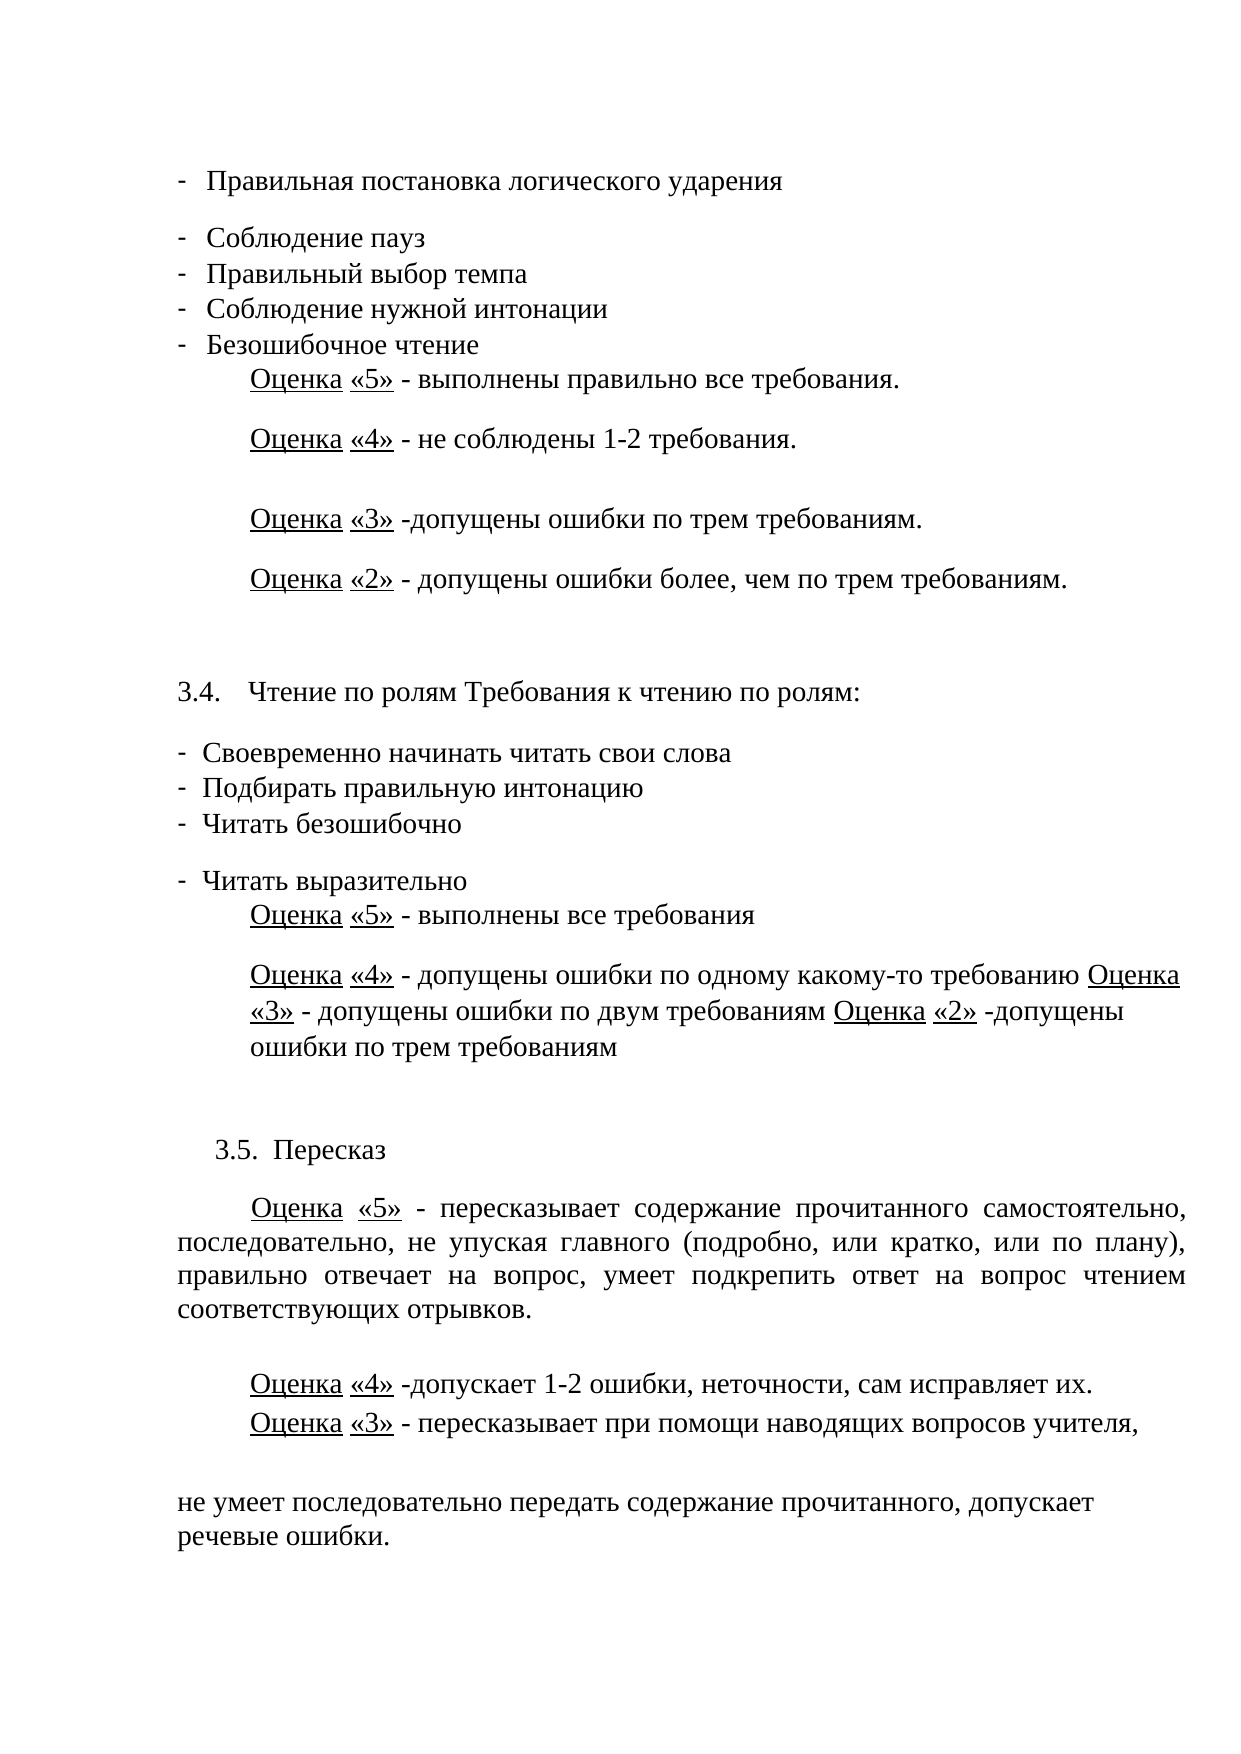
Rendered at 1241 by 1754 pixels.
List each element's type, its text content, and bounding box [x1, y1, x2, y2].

list Безошибочное чтение [177, 326, 1187, 362]
text 3.4. Чтение по ролям Требования к чтению по ролям: [177, 674, 1187, 708]
list Соблюдение нужной интонации [177, 290, 1187, 326]
list Читать безошибочно [177, 805, 1187, 841]
text не умеет последовательно передать содержание прочитанного, допускает речевые ошибки. [177, 1485, 1187, 1552]
list Читать выразительно [177, 862, 1187, 897]
list Подбирать правильную интонацию [177, 769, 1187, 805]
list Соблюдение пауз [177, 219, 1187, 255]
text Оценка «4» - не соблюдены 1-2 требования. [250, 421, 1187, 454]
text Оценка «2» - допущены ошибки более, чем по трем требованиям. [250, 561, 1187, 594]
text Оценка «4» - допущены ошибки по одному какому-то требованию Оценка «3» - допущены ошибки по двум требованиям Оценка «2» -допущены ошибки по трем требованиям [250, 957, 1187, 1063]
text Оценка «3» -допущены ошибки по трем требованиям. [250, 501, 1187, 535]
text Оценка «5» - пересказывает содержание прочитанного самостоятельно, последовательно, не упуская главного (подробно, или кратко, или по плану), правильно отвечает на вопрос, умеет подкрепить ответ на вопрос чтением соответствующих отрывков. [177, 1191, 1187, 1324]
list Правильная постановка логического ударения [177, 162, 1187, 198]
list Правильный выбор темпа [177, 255, 1187, 290]
list Своевременно начинать читать свои слова [177, 734, 1187, 769]
text Оценка «4» -допускает 1-2 ошибки, неточности, сам исправляет их. Оценка «3» - пересказывает при помощи наводящих вопросов учителя, [250, 1366, 1187, 1438]
text 3.5. Пересказ [214, 1132, 1187, 1166]
text Оценка «5» - выполнены все требования [250, 897, 1187, 931]
text Оценка «5» - выполнены правильно все требования. [250, 362, 1187, 395]
